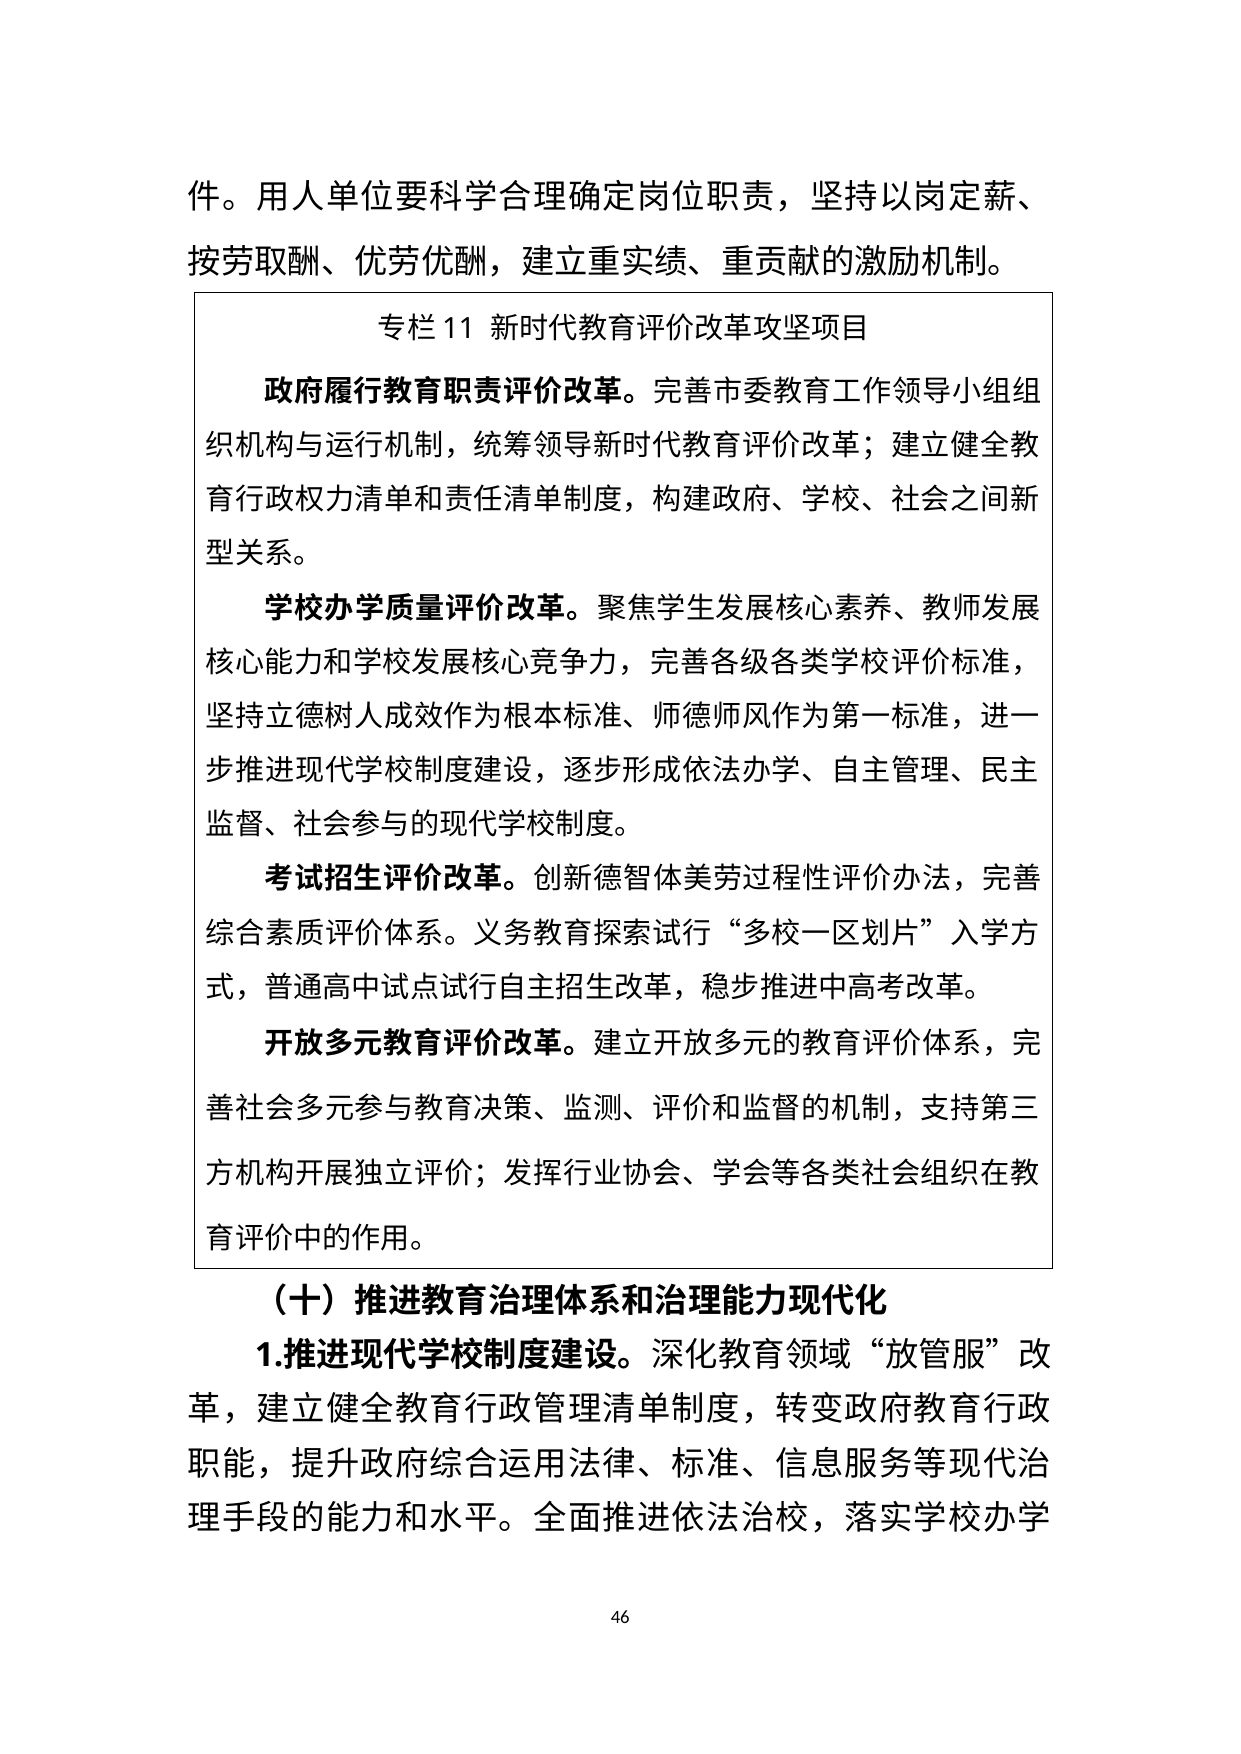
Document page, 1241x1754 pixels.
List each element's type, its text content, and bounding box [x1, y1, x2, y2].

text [187, 162, 1053, 292]
table_header 专栏11 新时代教育评价改革攻坚项目 政府履行教育职责评价改革。完善市委教育工作领导小组组织机构与运行机制，统筹领导新时代教育评价改革；建立健全教育行政权力清单和责任清单制度，构建政府、学校、社会之间新型关系。 学校办学质量评价改革。聚焦学生发展核心素养、教师发展核心能力和学校发展核心竞争力，完善各级各类学校评价标准，坚持立德树人成效作为根本标准、师德师风作为第一标准，进一步推进现代学校制度建设，逐步形成依法办学、自主管理、民主监督、社会参与的现代学校制度。 考试招生评价改革。创新德智体美劳过程性评价办法，完善综合素质评价体系。义务教育探索试行“多校一区划片”入学方式，普通高中试点试行自主招生改革，稳步推进中高考改革。 开放多元教育评价改革。建立开放多元的教育评价体系，完善社会多元参与教育决策、监测、评价和监督的机制，支持第三方机构开展独立评价；发挥行业协会、学会等各类社会组织在教育评价中的作用。 [195, 293, 1052, 1268]
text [187, 1323, 1053, 1540]
text （十）推进教育治理体系和治理能力现代化 [187, 1269, 1053, 1323]
